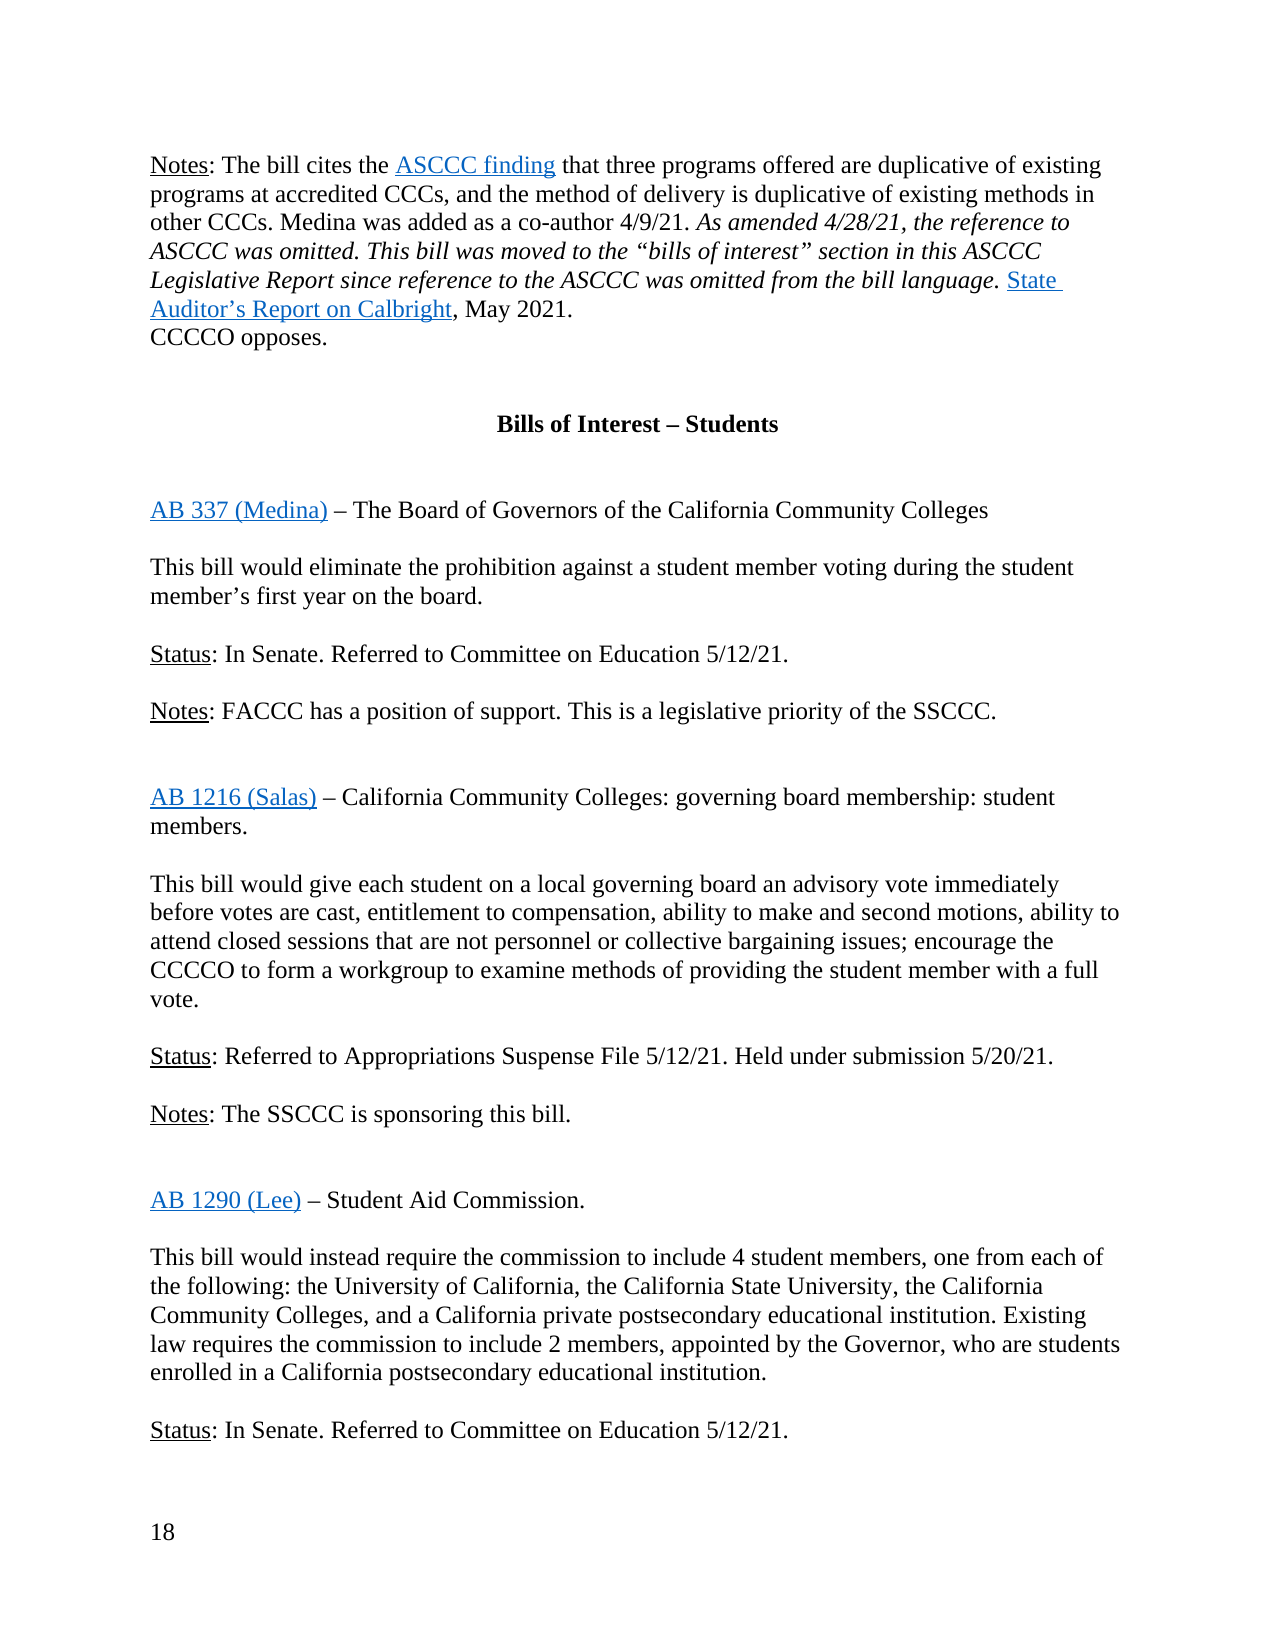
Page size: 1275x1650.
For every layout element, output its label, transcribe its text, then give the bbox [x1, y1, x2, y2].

text AB 1216 (Salas) – California Community Colleges: governing board membership: student members. [150, 782, 1125, 840]
text Status: Referred to Appropriations Suspense File 5/12/21. Held under submission 5/20/21. [150, 1041, 1125, 1070]
text Notes: FACCC has a position of support. This is a legislative priority of the SSCCC. [150, 696, 1125, 725]
text This bill would instead require the commission to include 4 student members, one from each of the following: the University of California, the California State University, the California Community Colleges, and a California private postsecondary educational institution. Existing law requires the commission to include 2 members, appointed by the Governor, who are students enrolled in a California postsecondary educational institution. [150, 1242, 1125, 1386]
text AB 337 (Medina) – The Board of Governors of the California Community Colleges [150, 495, 1125, 524]
text Notes: The bill cites the ASCCC finding that three programs offered are duplicative of existing programs at accredited CCCs, and the method of delivery is duplicative of existing methods in other CCCs. Medina was added as a co-author 4/9/21. As amended 4/28/21, the reference to ASCCC was omitted. This bill was moved to the “bills of interest” section in this ASCCC Legislative Report since reference to the ASCCC was omitted from the bill language. State Auditor’s Report on Calbright, May 2021. [150, 150, 1125, 322]
text AB 1290 (Lee) – Student Aid Commission. [150, 1185, 1125, 1214]
text Status: In Senate. Referred to Committee on Education 5/12/21. [150, 639, 1125, 667]
text This bill would give each student on a local governing board an advisory vote immediately before votes are cast, entitlement to compensation, ability to make and second motions, ability to attend closed sessions that are not personnel or collective bargaining issues; encourage the CCCCO to form a workgroup to examine methods of providing the student member with a full vote. [150, 869, 1125, 1012]
text CCCCO opposes. [150, 322, 1125, 351]
text Notes: The SSCCC is sponsoring this bill. [150, 1099, 1125, 1127]
text Bills of Interest – Students [150, 409, 1125, 437]
text This bill would eliminate the prohibition against a student member voting during the student member’s first year on the board. [150, 552, 1125, 610]
text Status: In Senate. Referred to Committee on Education 5/12/21. [150, 1415, 1125, 1444]
